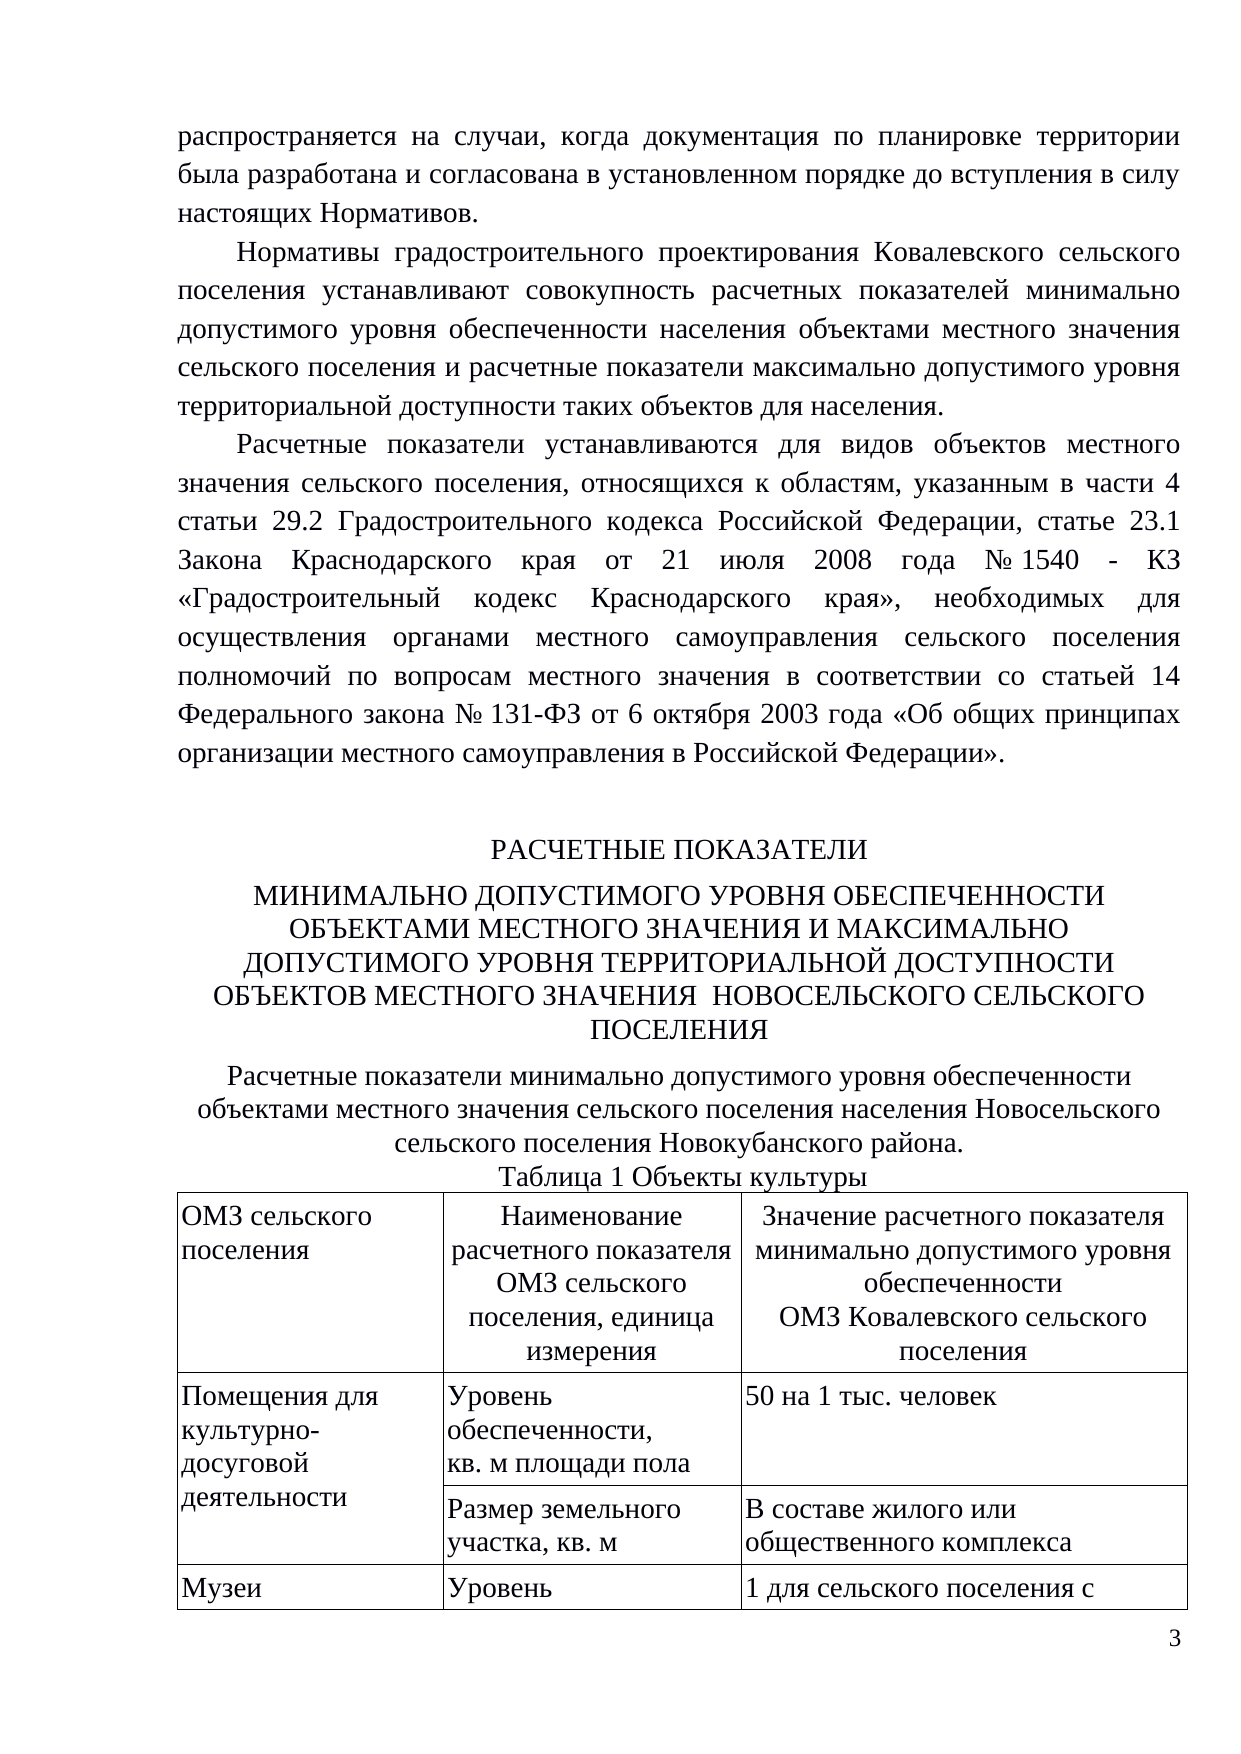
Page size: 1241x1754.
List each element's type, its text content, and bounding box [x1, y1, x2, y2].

table_cell Помещения для культурно-досуговой деятельности [178, 1373, 443, 1564]
table_header Наименование расчетного показателя ОМЗ сельского поселения, единица измерения [444, 1193, 741, 1372]
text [177, 118, 1181, 229]
text МИНИМАЛЬНО ДОПУСТИМОГО УРОВНЯ ОБЕСПЕЧЕННОСТИ ОБЪЕКТАМИ МЕСТНОГО ЗНАЧЕНИЯ И МАКСИМАЛЬНО ДОПУСТИМОГО УРОВНЯ ТЕРРИТОРИАЛЬНОЙ ДОСТУПНОСТИ ОБЪЕКТОВ МЕСТНОГО ЗНАЧЕНИЯ НОВОСЕЛЬСКОГО СЕЛЬСКОГО ПОСЕЛЕНИЯ [177, 878, 1181, 1046]
table_cell 50 на 1 тыс. человек [742, 1373, 1187, 1484]
text Расчетные показатели минимально допустимого уровня обеспеченности объектами местного значения сельского поселения населения Новосельского сельского поселения Новокубанского района. [177, 1058, 1181, 1159]
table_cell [742, 1565, 1187, 1609]
text РАСЧЕТНЫЕ ПОКАЗАТЕЛИ [177, 832, 1181, 865]
table_cell Уровень обеспеченности, кв. м площади пола [444, 1373, 741, 1484]
table_cell В составе жилого или общественного комплекса [742, 1486, 1187, 1564]
table_header Значение расчетного показателя минимально допустимого уровня обеспеченности ОМЗ Ковалевского сельского поселения [742, 1193, 1187, 1372]
text Нормативы градостроительного проектирования Ковалевского сельского поселения устанавливают совокупность расчетных показателей минимально допустимого уровня обеспеченности населения объектами местного значения сельского поселения и расчетные показатели максимально допустимого уровня территориальной доступности таких объектов для населения. [177, 234, 1181, 421]
table_header ОМЗ сельского поселения [178, 1193, 443, 1372]
text Таблица 1 Объекты культуры [177, 1159, 1181, 1192]
table_cell Музеи [178, 1565, 443, 1609]
table_cell Размер земельного участка, кв. м [444, 1486, 741, 1564]
text Расчетные показатели устанавливаются для видов объектов местного значения сельского поселения, относящихся к областям, указанным в части 4 статьи 29.2 Градостроительного кодекса Российской Федерации, статье 23.1 Закона Краснодарского края от 21 июля 2008 года № 1540 - КЗ «Градостроительный кодекс Краснодарского края», необходимых для осуществления органами местного самоуправления сельского поселения полномочий по вопросам местного значения в соответствии со статьей 14 Федерального закона № 131-ФЗ от 6 октября 2003 года «Об общих принципах организации местного самоуправления в Российской Федерации». [177, 426, 1181, 768]
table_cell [444, 1565, 741, 1609]
